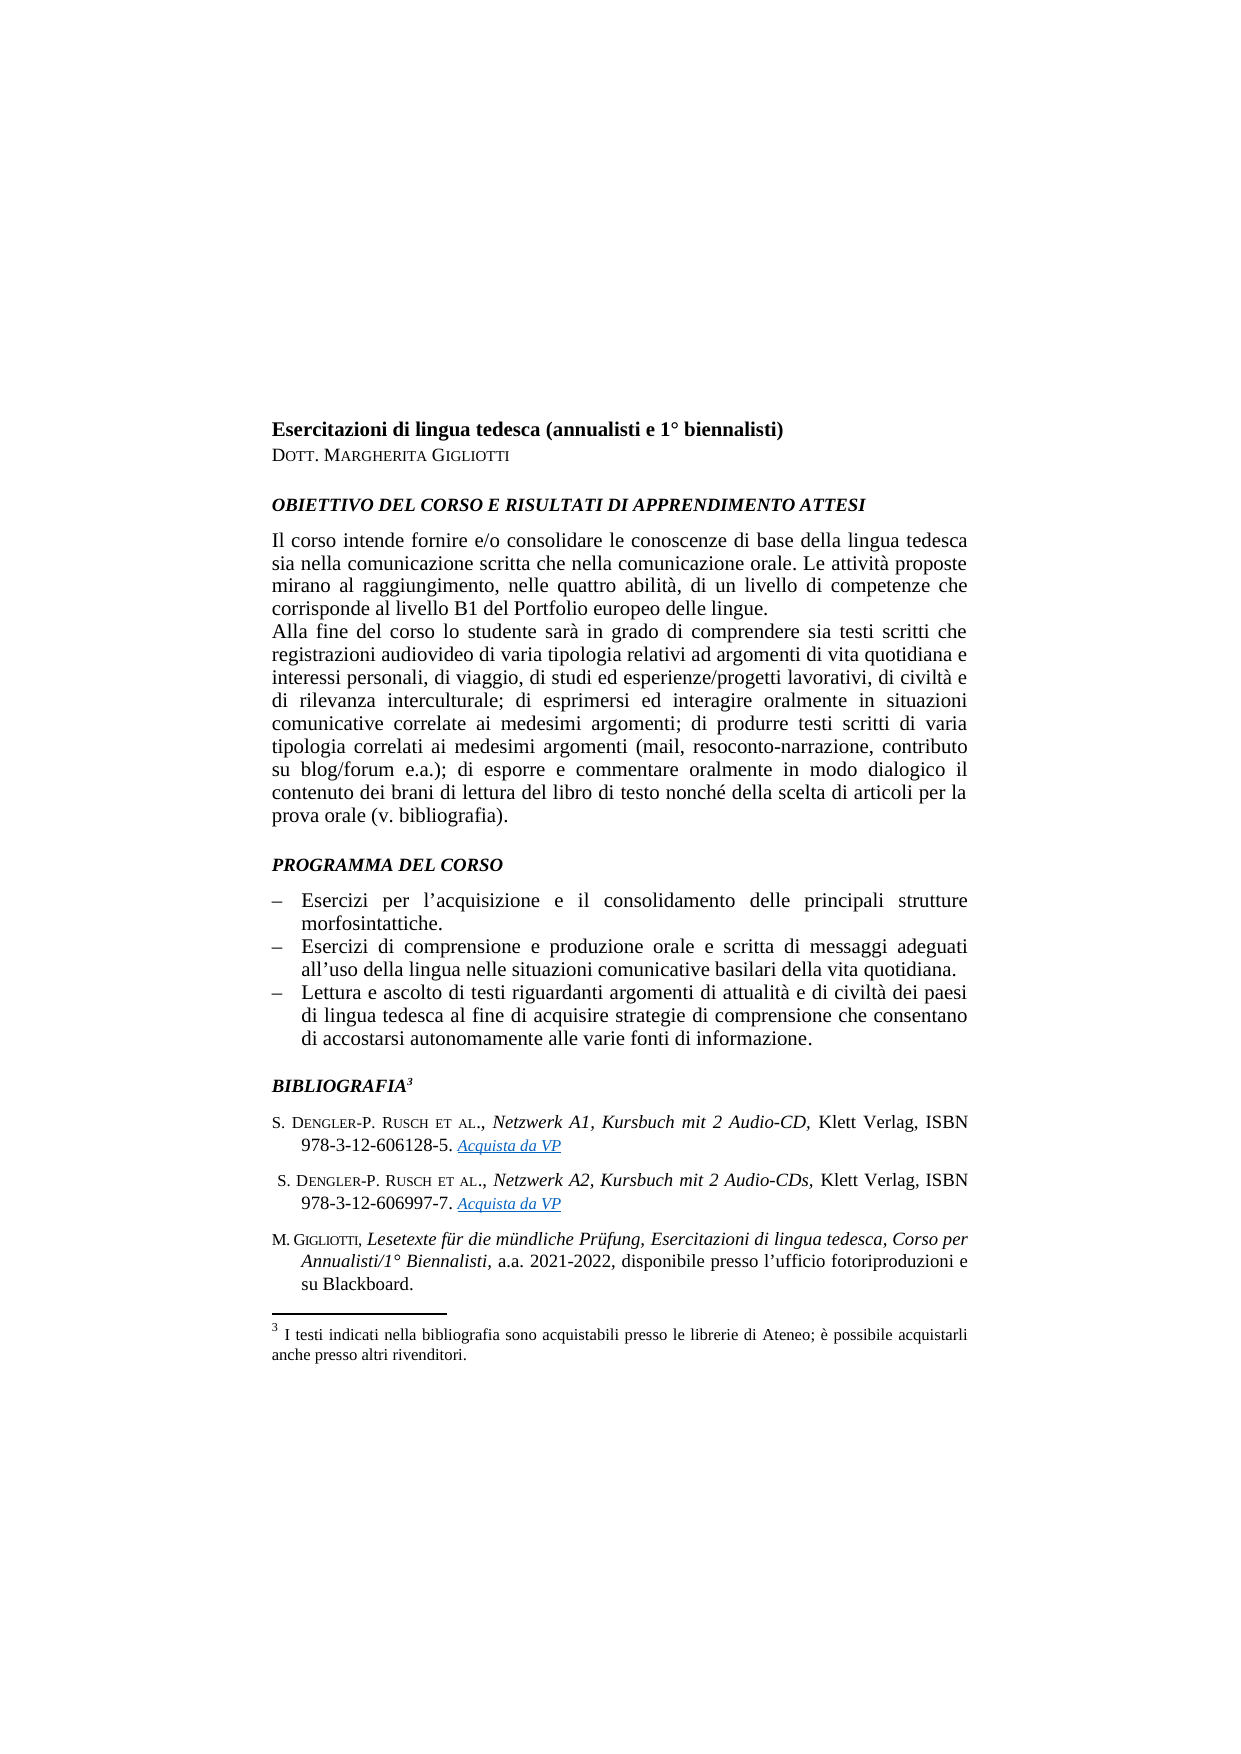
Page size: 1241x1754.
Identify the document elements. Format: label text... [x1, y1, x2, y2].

text – Esercizi di comprensione e produzione orale e scritta di messaggi adeguati all’uso della lingua nelle situazioni comunicative basilari della vita quotidiana. [272, 935, 968, 981]
text – Esercizi per l’acquisizione e il consolidamento delle principali strutture morfosintattiche. [272, 889, 968, 935]
text Il corso intende fornire e/o consolidare le conoscenze di base della lingua tedesca sia nella comunicazione scritta che nella comunicazione orale. Le attività proposte mirano al raggiungimento, nelle quattro abilità, di un livello di competenze che corrisponde al livello B1 del Portfolio europeo delle lingue. [272, 529, 968, 620]
text OBIETTIVO DEL CORSO E RISULTATI DI APPRENDIMENTO ATTESI [272, 491, 968, 516]
text PROGRAMMA DEL CORSO [272, 852, 968, 877]
text Alla fine del corso lo studente sarà in grado di comprendere sia testi scritti che registrazioni audiovideo di varia tipologia relativi ad argomenti di vita quotidiana e interessi personali, di viaggio, di studi ed esperienze/progetti lavorativi, di civiltà e di rilevanza interculturale; di esprimersi ed interagire oralmente in situazioni comunicative correlate ai medesimi argomenti; di produrre testi scritti di varia tipologia correlati ai medesimi argomenti (mail, resoconto-narrazione, contributo su blog/forum e.a.); di esporre e commentare oralmente in modo dialogico il contenuto dei brani di lettura del libro di testo nonché della scelta di articoli per la prova orale (v. bibliografia). [272, 620, 968, 827]
subtitle Dott. Margherita Gigliotti [272, 441, 968, 466]
text S. Dengler-P. Rusch et al., Netzwerk A1, Kursbuch mit 2 Audio-CD, Klett Verlag, ISBN 978-3-12-606128-5. Acquista da VP [272, 1110, 968, 1156]
text – Lettura e ascolto di testi riguardanti argomenti di attualità e di civiltà dei paesi di lingua tedesca al fine di acquisire strategie di comprensione che consentano di accostarsi autonomamente alle varie fonti di informazione. [272, 981, 968, 1049]
subtitle Esercitazioni di lingua tedesca (annualisti e 1° biennalisti) [272, 416, 968, 441]
subtitle BIBLIOGRAFIA [272, 1074, 968, 1097]
text M. Gigliotti, Lesetexte für die mündliche Prüfung, Esercitazioni di lingua tedesca, Corso per Annualisti/1° Biennalisti, a.a. 2021-2022, disponibile presso l’ufficio fotoriproduzioni e su Blackboard. [272, 1227, 968, 1295]
text S. Dengler-P. Rusch et al., Netzwerk A2, Kursbuch mit 2 Audio-CDs, Klett Verlag, ISBN 978-3-12-606997-7. Acquista da VP [272, 1168, 968, 1214]
